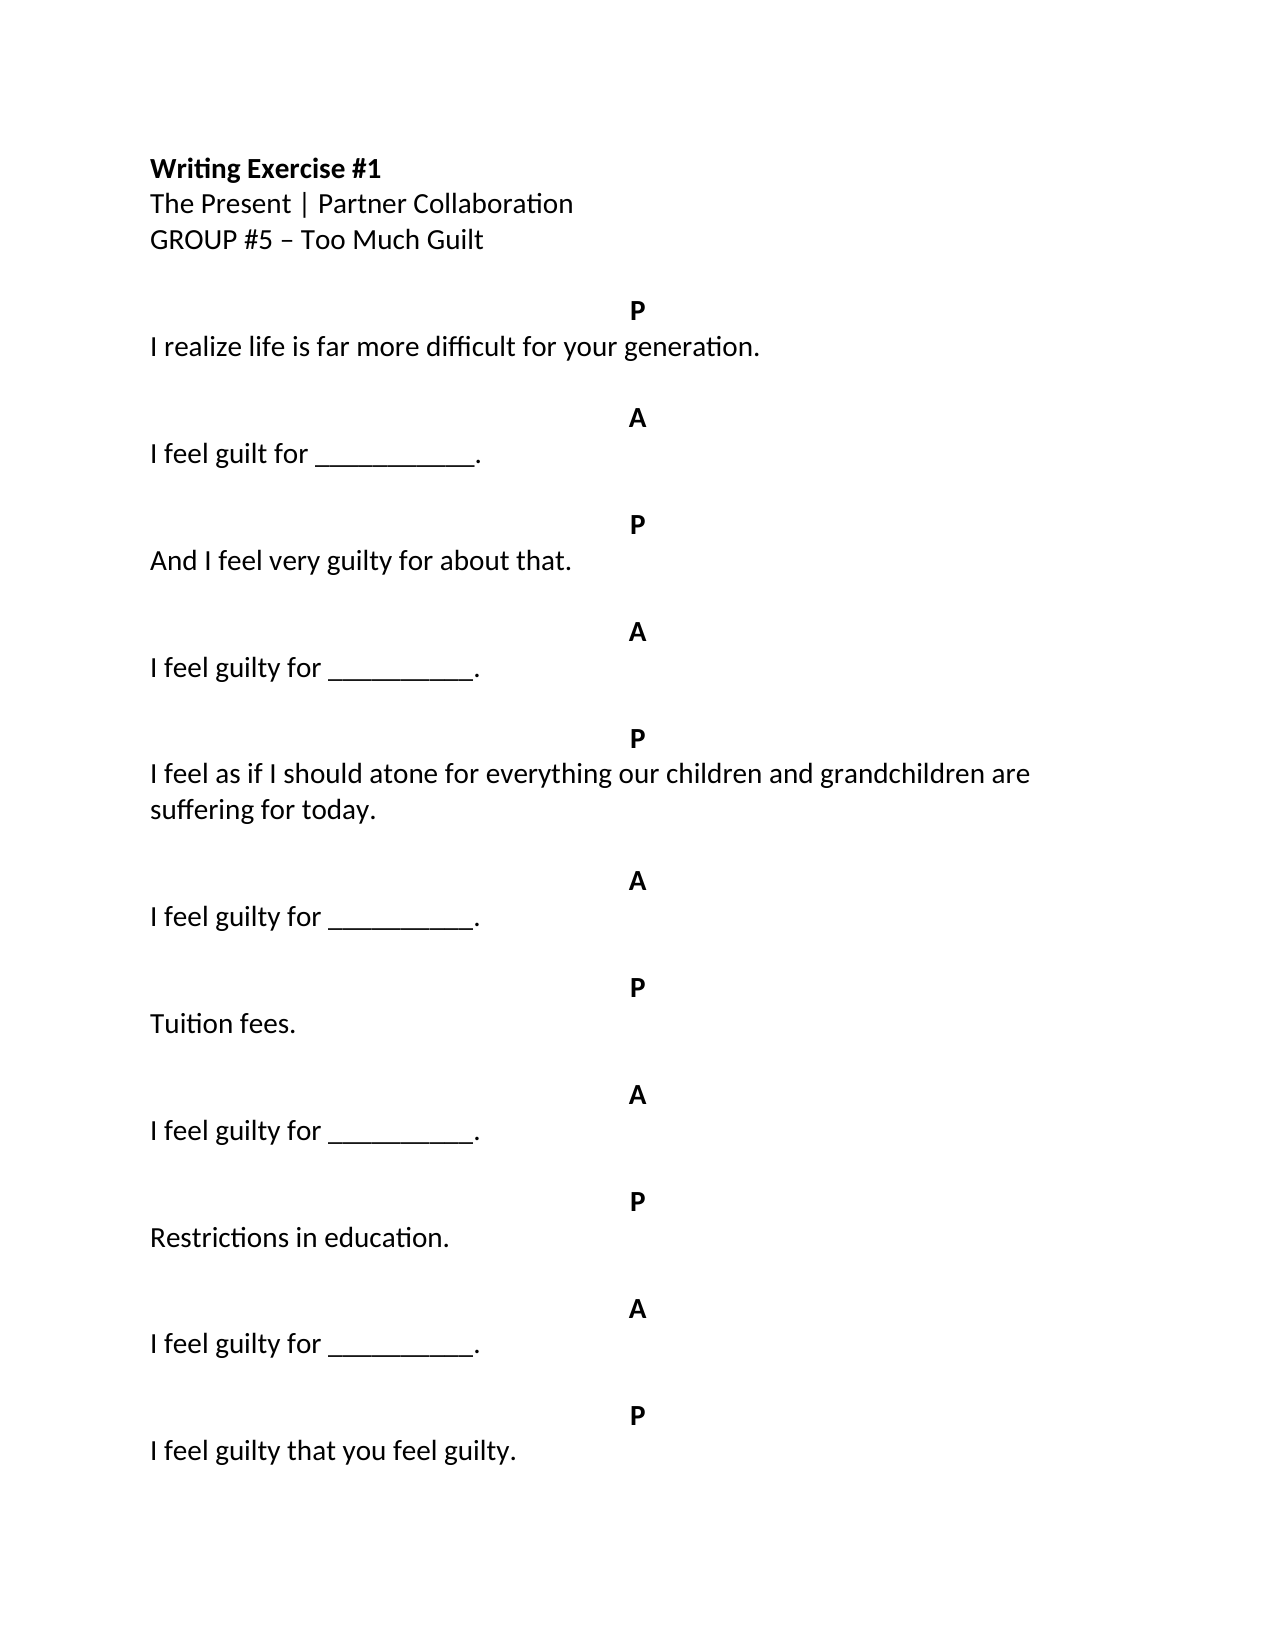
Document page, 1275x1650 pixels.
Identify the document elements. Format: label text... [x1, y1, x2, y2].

text A [150, 1290, 1125, 1326]
text I feel guilt for ___________. [150, 435, 1125, 471]
text Restrictions in education. [150, 1219, 1125, 1254]
text I feel guilty for __________. [150, 898, 1125, 934]
text The Present | Partner Collaboration [150, 186, 1125, 221]
text I feel guilty for __________. [150, 1326, 1125, 1361]
text A [150, 862, 1125, 898]
text A [150, 1076, 1125, 1112]
text I realize life is far more difficult for your generation. [150, 328, 1125, 364]
text P [150, 1183, 1125, 1219]
text I feel guilty for __________. [150, 1112, 1125, 1147]
text P [150, 1397, 1125, 1432]
text I feel as if I should atone for everything our children and grandchildren are suffering for today. [150, 756, 1125, 827]
text A [150, 613, 1125, 649]
text GROUP #5 – Too Much Guilt [150, 221, 1125, 257]
text A [150, 399, 1125, 435]
text Tuition fees. [150, 1005, 1125, 1041]
text P [150, 969, 1125, 1005]
text P [150, 506, 1125, 542]
text P [150, 720, 1125, 756]
text Writing Exercise #1 [150, 150, 1125, 186]
text I feel guilty that you feel guilty. [150, 1432, 1125, 1468]
text P [150, 292, 1125, 328]
text And I feel very guilty for about that. [150, 542, 1125, 577]
text I feel guilty for __________. [150, 649, 1125, 684]
